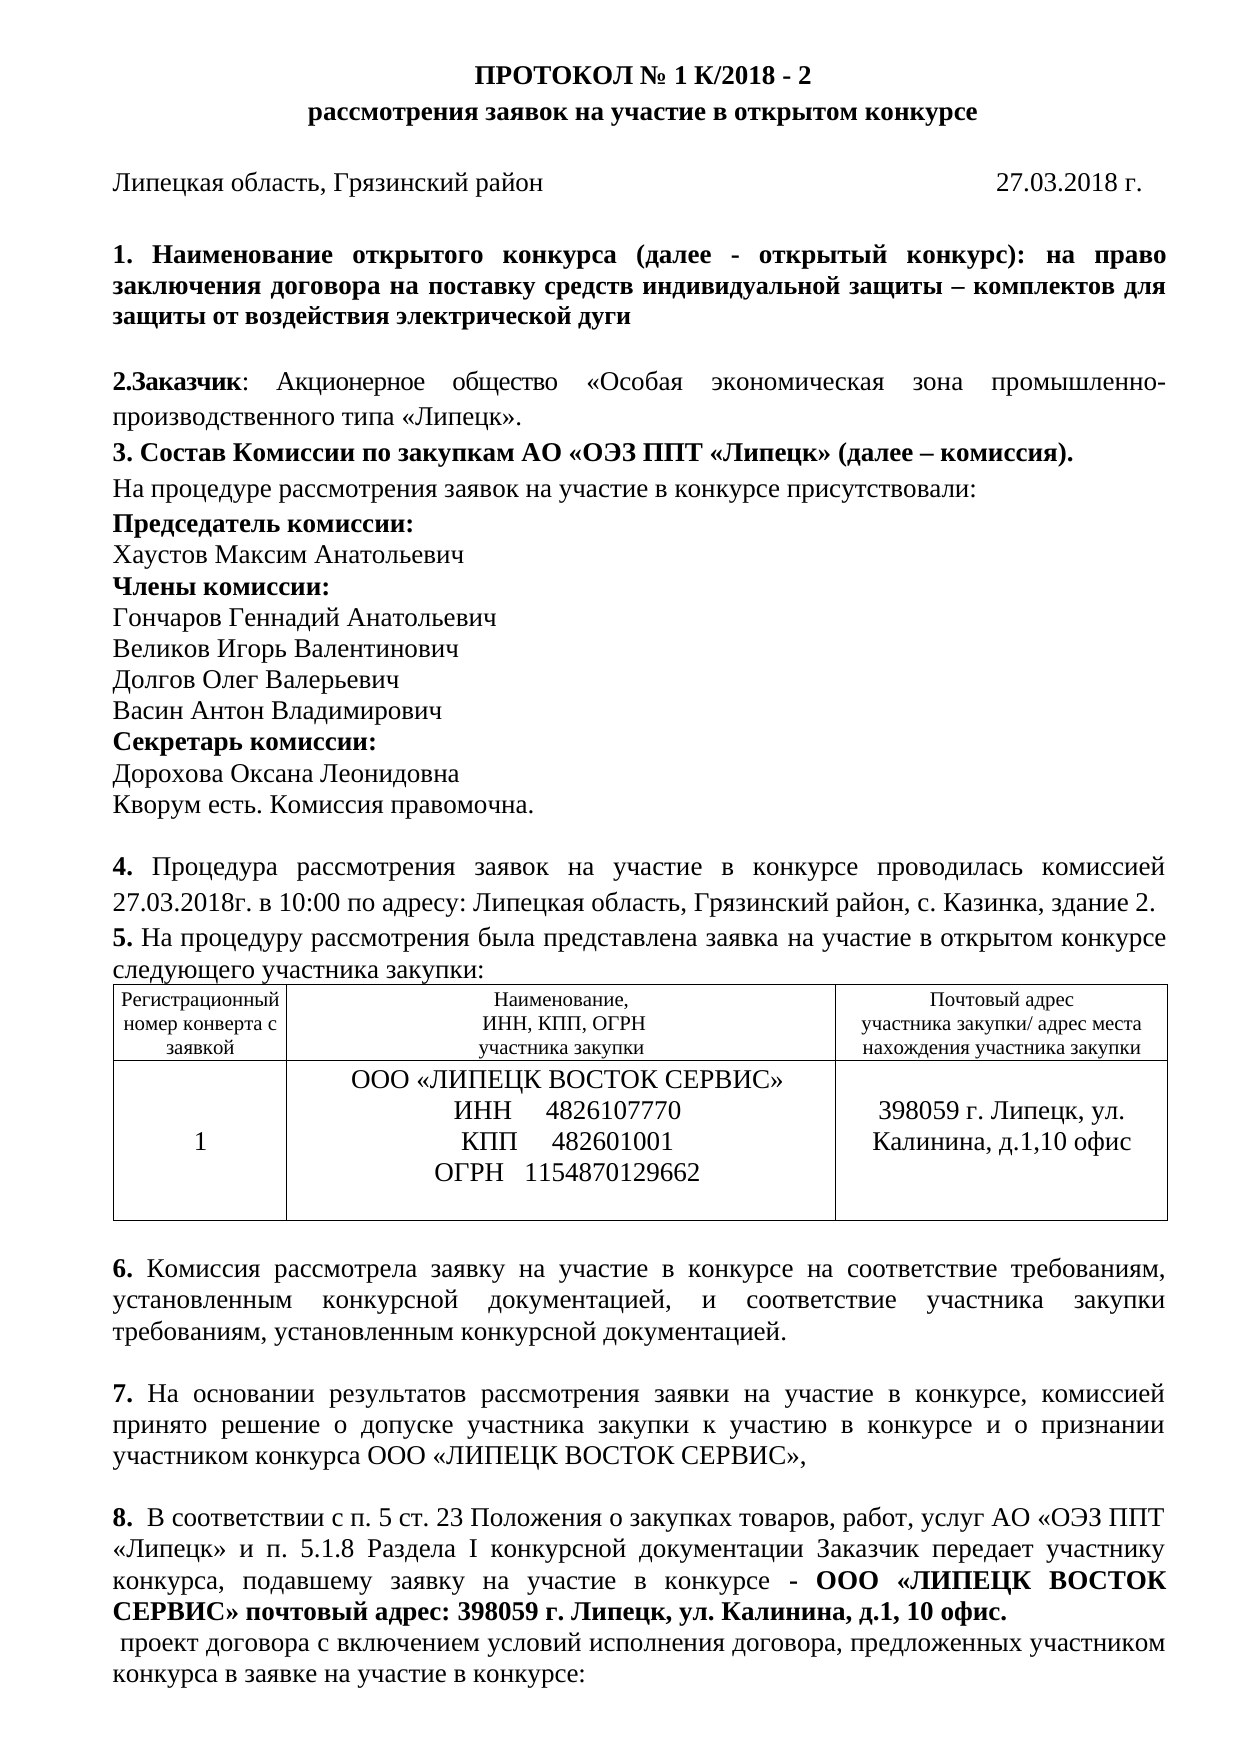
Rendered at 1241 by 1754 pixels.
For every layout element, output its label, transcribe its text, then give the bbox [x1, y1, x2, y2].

text 2.Заказчик: Акционерное общество «Особая экономическая зона промышленно-производственного типа «Липецк». [112, 364, 1167, 431]
text 4. Процедура рассмотрения заявок на участие в конкурсе проводилась комиссией 27.03.2018г. в 10:00 по адресу: Липецкая область, Грязинский район, с. Казинка, здание 2. [112, 850, 1167, 917]
text 7. На основании результатов рассмотрения заявки на участие в конкурсе, комиссией принято решение о допуске участника закупки к участию в конкурсе и о признании участником конкурса ООО «ЛИПЕЦК ВОСТОК СЕРВИС», [112, 1377, 1167, 1470]
table_cell ООО «ЛИПЕЦК ВОСТОК СЕРВИС» ИНН 4826107770 КПП 482601001 ОГРН 1154870129662 [287, 1061, 835, 1220]
text Долгов Олег Валерьевич [112, 663, 1167, 694]
text Великов Игорь Валентинович [112, 632, 1167, 663]
text 3. Состав Комиссии по закупкам АО «ОЭЗ ППТ «Липецк» (далее – комиссия). [112, 436, 1167, 467]
text 5. На процедуру рассмотрения была представлена заявка на участие в открытом конкурсе следующего участника закупки: [112, 922, 1167, 984]
table_cell 398059 г. Липецк, ул. Калинина, д.1,10 офис [836, 1061, 1167, 1220]
text Кворум есть. Комиссия правомочна. [112, 788, 1167, 819]
title Протокол № 1 к/2018 - 2 рассмотрения заявок на участие в открытом конкурсе [112, 59, 1167, 126]
table_header Наименование, ИНН, КПП, ОГРН участника закупки [287, 985, 835, 1060]
text Секретарь комиссии: [112, 726, 1167, 757]
table_header Регистрационный номер конверта с заявкой [114, 985, 286, 1060]
text Члены комиссии: [112, 570, 1167, 601]
text Липецкая область, Грязинский район 27.03.2018 г. [112, 166, 1167, 197]
text Васин Антон Владимирович [112, 694, 1167, 726]
text проект договора с включением условий исполнения договора, предложенных участником конкурса в заявке на участие в конкурсе: [112, 1626, 1167, 1688]
text Дорохова Оксана Леонидовна [112, 757, 1167, 788]
text 8. В соответствии с п. 5 ст. 23 Положения о закупках товаров, работ, услуг АО «ОЭЗ ППТ «Липецк» и п. 5.1.8 Раздела I конкурсной документации Заказчик передает участнику конкурса, подавшему заявку на участие в конкурсе - ООО «ЛИПЕЦК ВОСТОК СЕРВИС» почтовый адрес: 398059 г. Липецк, ул. Калинина, д.1, 10 офис. [112, 1501, 1167, 1626]
table_cell 1 [114, 1061, 286, 1220]
text 1. Наименование открытого конкурса (далее - открытый конкурс): на право заключения договора на поставку средств индивидуальной защиты – комплектов для защиты от воздействия электрической дуги [112, 238, 1167, 330]
table_header Почтовый адрес участника закупки/ адрес места нахождения участника закупки [836, 985, 1167, 1060]
text Председатель комиссии: [112, 507, 1167, 539]
text Хаустов Максим Анатольевич [112, 539, 1167, 570]
text Гончаров Геннадий Анатольевич [112, 601, 1167, 632]
text На процедуре рассмотрения заявок на участие в конкурсе присутствовали: [112, 472, 1167, 503]
text 6. Комиссия рассмотрела заявку на участие в конкурсе на соответствие требованиям, установленным конкурсной документацией, и соответствие участника закупки требованиям, установленным конкурсной документацией. [112, 1252, 1167, 1346]
